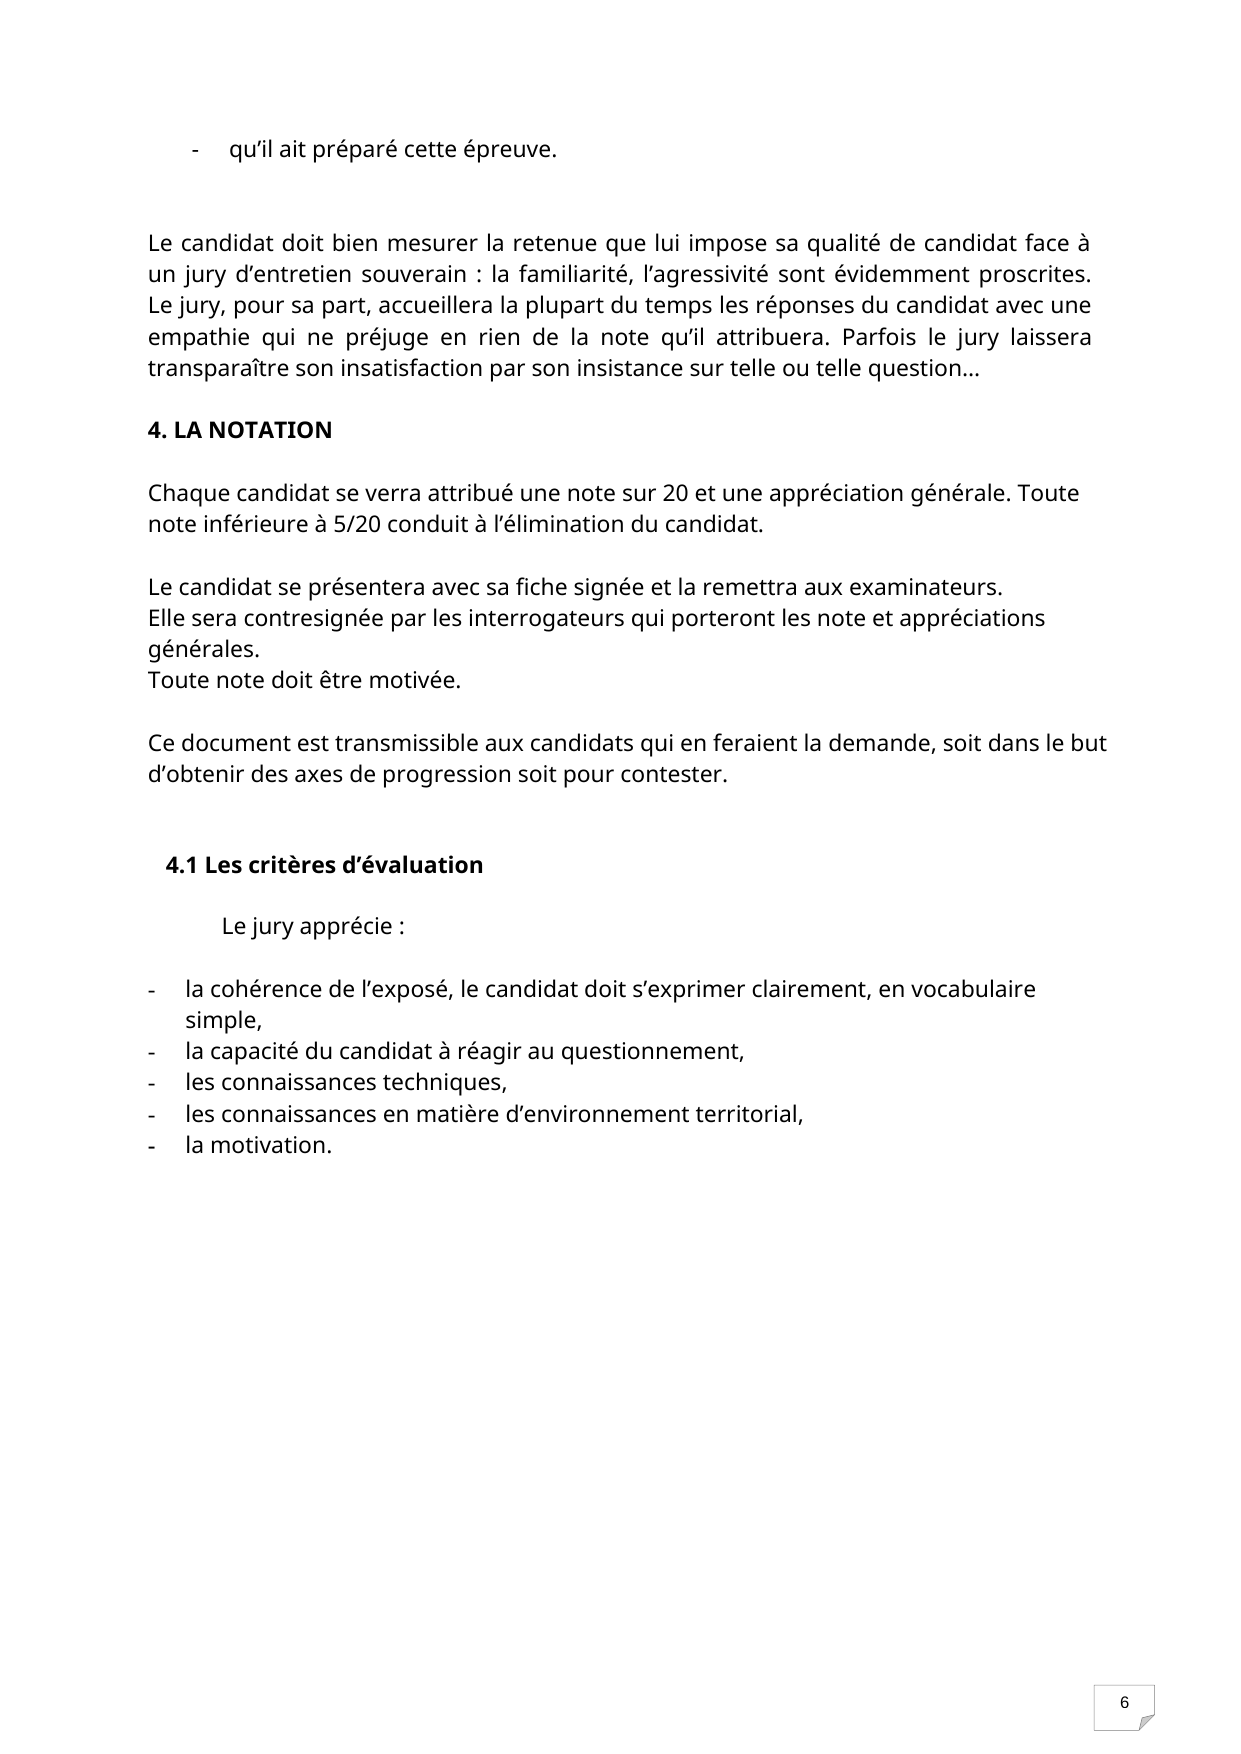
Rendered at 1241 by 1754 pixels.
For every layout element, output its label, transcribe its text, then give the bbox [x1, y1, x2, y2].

text 4.1 Les critères d’évaluation [148, 852, 1096, 879]
text Toute note doit être motivée. [148, 664, 1093, 695]
text Elle sera contresignée par les interrogateurs qui porteront les note et appréciations générales. [148, 602, 1093, 664]
list qu’il ait préparé cette épreuve. [191, 133, 1093, 164]
list la cohérence de l’exposé, le candidat doit s’exprimer clairement, en vocabulaire simple, [148, 972, 1093, 1035]
list la motivation. [148, 1129, 1093, 1160]
list les connaissances techniques, [148, 1066, 1093, 1097]
text Le candidat se présentera avec sa fiche signée et la remettra aux examinateurs. [148, 570, 1093, 602]
text Ce document est transmissible aux candidats qui en feraient la demande, soit dans le but d’obtenir des axes de progression soit pour contester. [148, 727, 1122, 789]
list les connaissances en matière d’environnement territorial, [148, 1097, 1093, 1129]
text 4. LA NOTATION [148, 414, 1093, 445]
text Chaque candidat se verra attribué une note sur 20 et une appréciation générale. Toute note inférieure à 5/20 conduit à l’élimination du candidat. [148, 477, 1093, 539]
text Le jury apprécie : [148, 910, 1093, 941]
text Le candidat doit bien mesurer la retenue que lui impose sa qualité de candidat face à un jury d’entretien souverain : la familiarité, l’agressivité sont évidemment proscrites. Le jury, pour sa part, accueillera la plupart du temps les réponses du candidat avec une empathie qui ne préjuge en rien de la note qu’il attribuera. Parfois le jury laissera transparaître son insatisfaction par son insistance sur telle ou telle question… [148, 227, 1093, 383]
list la capacité du candidat à réagir au questionnement, [148, 1035, 1093, 1066]
